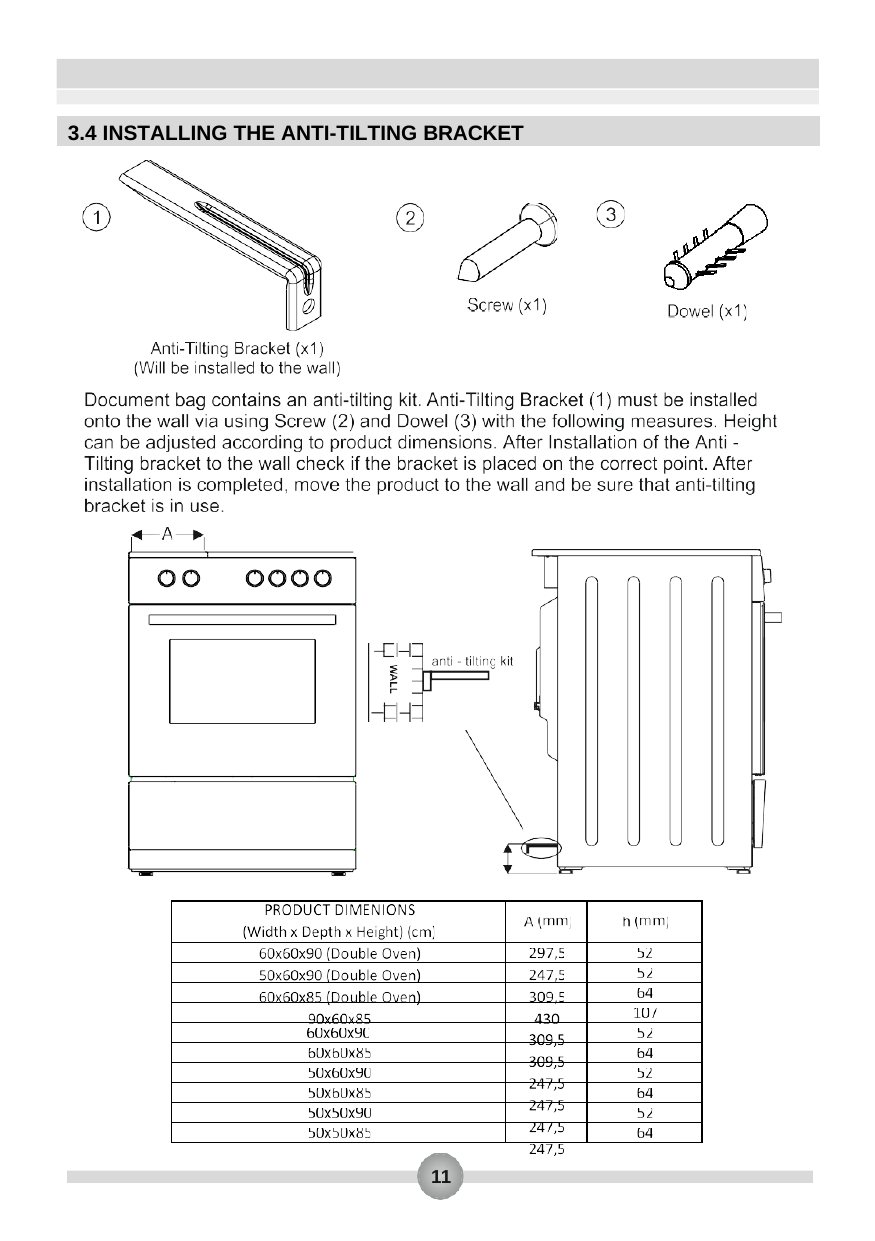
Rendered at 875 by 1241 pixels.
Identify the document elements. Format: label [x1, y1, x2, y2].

table_cell [588, 1003, 701, 1022]
picture [623, 917, 668, 929]
table_cell [172, 1023, 505, 1042]
table_cell [506, 1063, 586, 1082]
table_cell [506, 1043, 586, 1062]
picture [127, 527, 357, 876]
picture [662, 202, 770, 292]
picture [67, 1143, 813, 1200]
picture [84, 392, 777, 512]
table_cell [588, 1023, 701, 1042]
picture [308, 1128, 371, 1138]
picture [467, 298, 546, 315]
picture [368, 549, 782, 874]
table_cell [172, 1083, 505, 1102]
picture [524, 917, 571, 929]
picture [396, 203, 424, 232]
table_cell [506, 1023, 586, 1042]
picture [637, 1088, 653, 1098]
picture [82, 160, 322, 331]
table_cell [506, 1083, 586, 1102]
picture [308, 1088, 371, 1098]
picture [307, 1028, 369, 1038]
table_cell [172, 1103, 505, 1122]
picture [637, 988, 653, 998]
table_cell [172, 943, 505, 962]
table_cell [588, 1123, 701, 1142]
table_cell [172, 983, 505, 1002]
picture [637, 1048, 653, 1058]
picture [637, 968, 653, 978]
table_header [588, 902, 701, 942]
table_cell [506, 983, 586, 1002]
picture [637, 948, 652, 958]
picture [456, 203, 558, 282]
table_cell [506, 963, 586, 982]
table_cell [506, 1003, 586, 1022]
table_header [506, 902, 586, 942]
table_cell [588, 943, 701, 962]
table_cell [588, 983, 701, 1002]
table_cell [588, 1043, 701, 1062]
picture [596, 200, 625, 228]
table_cell [506, 1103, 586, 1122]
table_cell [506, 943, 586, 962]
table_cell [588, 963, 701, 982]
picture [308, 1048, 371, 1058]
picture [308, 1068, 371, 1078]
table_cell [172, 1043, 505, 1062]
picture [308, 1108, 371, 1118]
table_cell [588, 1103, 701, 1122]
table_cell [506, 1123, 586, 1142]
table_cell [172, 1003, 505, 1022]
table_cell [588, 1083, 701, 1102]
table_cell [172, 1063, 505, 1082]
table_header [172, 902, 505, 942]
picture [637, 1068, 652, 1078]
picture [637, 1028, 653, 1038]
picture [637, 1108, 653, 1118]
table_cell [588, 1063, 701, 1082]
picture [634, 1008, 657, 1018]
picture [134, 342, 340, 377]
table_cell [172, 963, 505, 982]
picture [57, 116, 820, 146]
picture [637, 1128, 653, 1138]
table_cell [172, 1123, 505, 1142]
picture [668, 304, 747, 321]
